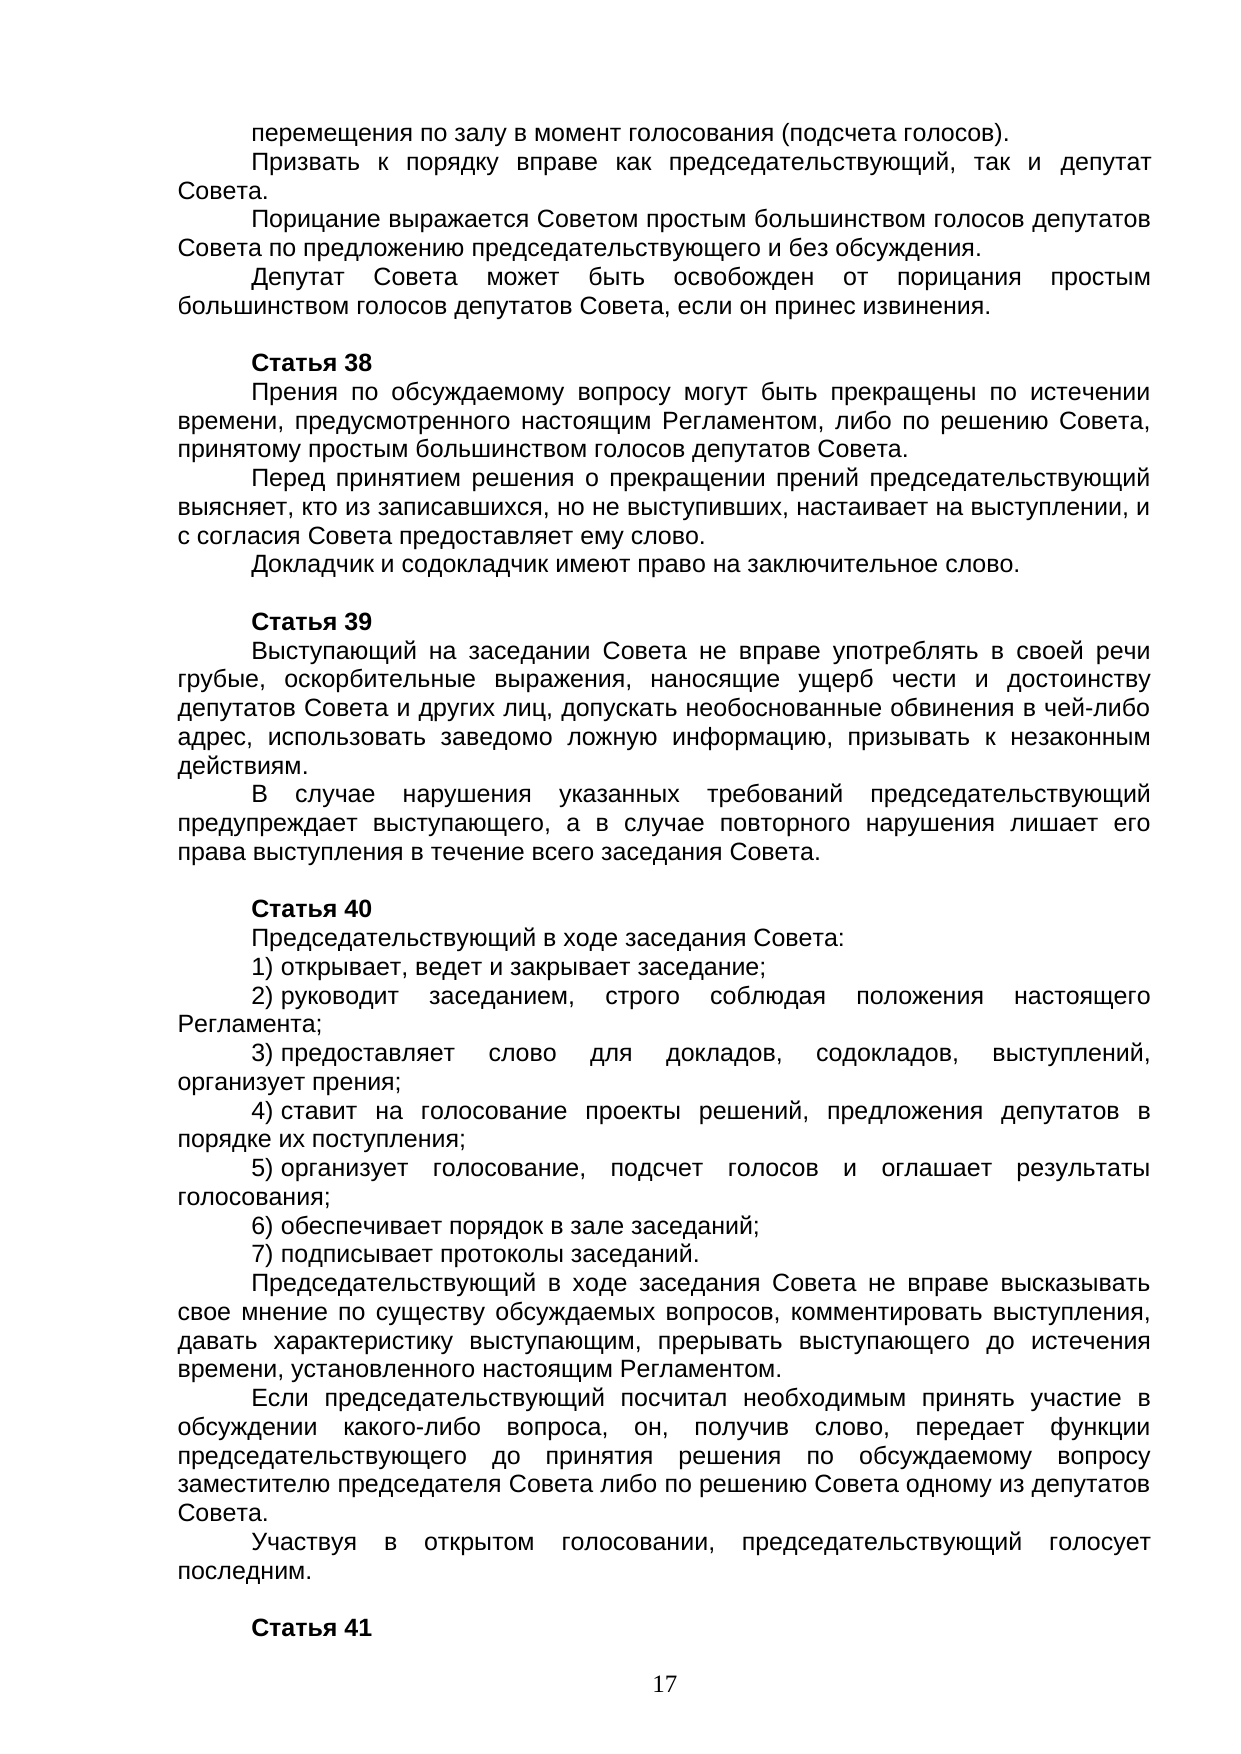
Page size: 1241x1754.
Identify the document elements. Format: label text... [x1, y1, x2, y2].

list ставит на голосование проекты решений, предложения депутатов в порядке их поступления; [177, 1096, 1152, 1153]
text Прения по обсуждаемому вопросу могут быть прекращены по истечении времени, предусмотренного настоящим Регламентом, либо по решению Совета, принятому простым большинством голосов депутатов Совета. [177, 377, 1152, 463]
text Статья 39 [177, 607, 1152, 636]
text Статья 41 [177, 1613, 1152, 1642]
text Статья 40 [177, 894, 1152, 923]
list организует голосование, подсчет голосов и оглашает результаты голосования; [177, 1153, 1152, 1211]
list обеспечивает порядок в зале заседаний; [177, 1211, 1152, 1239]
text Председательствующий в ходе заседания Совета не вправе высказывать свое мнение по существу обсуждаемых вопросов, комментировать выступления, давать характеристику выступающим, прерывать выступающего до истечения времени, установленного настоящим Регламентом. [177, 1268, 1152, 1383]
list подписывает протоколы заседаний. [177, 1239, 1152, 1268]
text Участвуя в открытом голосовании, председательствующий голосует последним. [177, 1527, 1152, 1584]
text Если председательствующий посчитал необходимым принять участие в обсуждении какого-либо вопроса, он, получив слово, передает функции председательствующего до принятия решения по обсуждаемому вопросу заместителю председателя Совета либо по решению Совета одному из депутатов Совета. [177, 1383, 1152, 1527]
text Депутат Совета может быть освобожден от порицания простым большинством голосов депутатов Совета, если он принес извинения. [177, 262, 1152, 319]
text Призвать к порядку вправе как председательствующий, так и депутат Совета. [177, 147, 1152, 204]
text Председательствующий в ходе заседания Совета: [177, 923, 1152, 952]
list предоставляет слово для докладов, содокладов, выступлений, организует прения; [177, 1038, 1152, 1096]
text Статья 38 [177, 348, 1152, 377]
list открывает, ведет и закрывает заседание; [177, 952, 1152, 981]
text Докладчик и содокладчик имеют право на заключительное слово. [177, 549, 1152, 578]
text В случае нарушения указанных требований председательствующий предупреждает выступающего, а в случае повторного нарушения лишает его права выступления в течение всего заседания Совета. [177, 779, 1152, 866]
text Порицание выражается Советом простым большинством голосов депутатов Совета по предложению председательствующего и без обсуждения. [177, 204, 1152, 262]
text Выступающий на заседании Совета не вправе употреблять в своей речи грубые, оскорбительные выражения, наносящие ущерб чести и достоинству депутатов Совета и других лиц, допускать необоснованные обвинения в чей-либо адрес, использовать заведомо ложную информацию, призывать к незаконным действиям. [177, 636, 1152, 779]
text Перед принятием решения о прекращении прений председательствующий выясняет, кто из записавшихся, но не выступивших, настаивает на выступлении, и с согласия Совета предоставляет ему слово. [177, 463, 1152, 549]
text перемещения по залу в момент голосования (подсчета голосов). [177, 118, 1152, 147]
list руководит заседанием, строго соблюдая положения настоящего Регламента; [177, 981, 1152, 1038]
